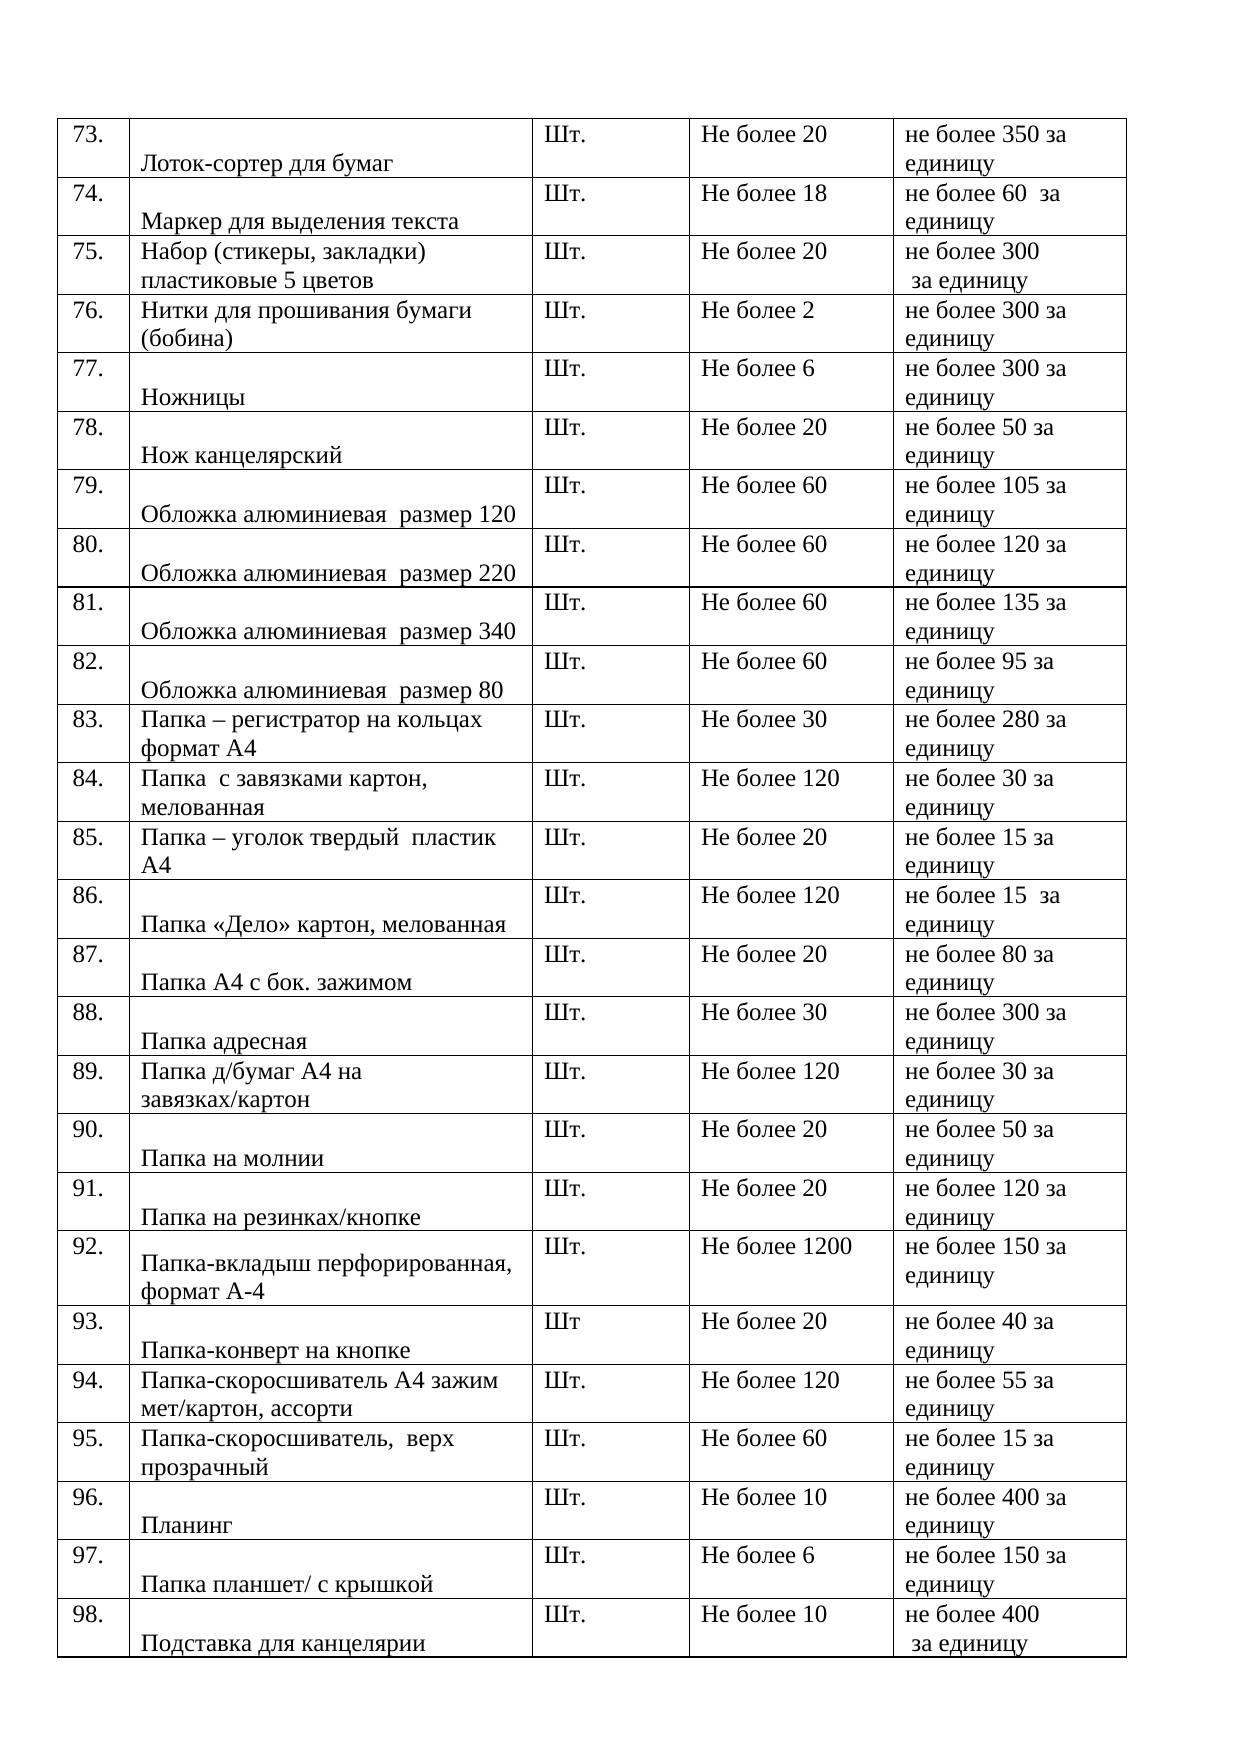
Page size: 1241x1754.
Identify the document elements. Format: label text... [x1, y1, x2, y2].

table_cell Не более 60 [690, 588, 893, 645]
table_cell Не более 20 [690, 412, 893, 469]
table_cell не более 15 за единицу [894, 880, 1126, 938]
table_cell Не более 6 [690, 353, 893, 411]
table_cell не более 50 за единицу [894, 412, 1126, 469]
table_cell не более 60 за единицу [894, 178, 1126, 235]
table_cell [58, 1540, 129, 1598]
table_cell Не более 6 [690, 1540, 893, 1598]
table_cell не более 120 за единицу [894, 529, 1126, 586]
table_cell Папка-вкладыш перфорированная, формат А-4 [130, 1231, 532, 1305]
table_cell [58, 1114, 129, 1172]
table_cell Не более 120 [690, 1365, 893, 1422]
table_cell не более 120 за единицу [894, 1173, 1126, 1230]
table_cell Нитки для прошивания бумаги (бобина) [130, 295, 532, 352]
table_cell Шт. [533, 236, 689, 294]
table_cell Не более 30 [690, 997, 893, 1055]
table_cell Шт. [533, 1482, 689, 1539]
table_cell не более 40 за единицу [894, 1306, 1126, 1364]
table_cell Не более 20 [690, 119, 893, 177]
table_cell Папка планшет/ с крышкой [130, 1540, 532, 1598]
table_cell не более 300 за единицу [894, 353, 1126, 411]
table_cell Шт. [533, 939, 689, 996]
table_cell Папка-скоросшиватель А4 зажим мет/картон, ассорти [130, 1365, 532, 1422]
table_cell Шт. [533, 822, 689, 879]
table_cell Не более 30 [690, 705, 893, 762]
table_cell Папка с завязками картон, мелованная [130, 763, 532, 821]
table_cell [58, 822, 129, 879]
table_cell не более 95 за единицу [894, 646, 1126, 703]
table_cell Не более 60 [690, 529, 893, 586]
table_cell [58, 588, 129, 645]
table_cell Шт. [533, 1231, 689, 1305]
table_cell Не более 20 [690, 1306, 893, 1364]
table_cell Папка на молнии [130, 1114, 532, 1172]
table_cell Не более 120 [690, 880, 893, 938]
table_cell Шт. [533, 1114, 689, 1172]
table_cell [58, 1423, 129, 1481]
table_cell не более 50 за единицу [894, 1114, 1126, 1172]
table_cell не более 300 за единицу [894, 997, 1126, 1055]
table_cell [58, 646, 129, 703]
table_cell Папка д/бумаг А4 на завязках/картон [130, 1056, 532, 1113]
table_cell не более 30 за единицу [894, 1056, 1126, 1113]
table_cell Папка-скоросшиватель, верх прозрачный [130, 1423, 532, 1481]
table_cell Шт. [533, 1173, 689, 1230]
table_cell не более 55 за единицу [894, 1365, 1126, 1422]
table_cell [58, 119, 129, 177]
table_cell Папка А4 с бок. зажимом [130, 939, 532, 996]
table_cell не более 105 за единицу [894, 470, 1126, 528]
table_cell не более 15 за единицу [894, 1423, 1126, 1481]
table_cell Не более 20 [690, 822, 893, 879]
table_cell не более 350 за единицу [894, 119, 1126, 177]
table_cell не более 80 за единицу [894, 939, 1126, 996]
table_cell Не более 10 [690, 1482, 893, 1539]
table_cell не более 150 за единицу [894, 1540, 1126, 1598]
table_cell Шт. [533, 880, 689, 938]
table_cell [58, 295, 129, 352]
table_cell Не более 10 [690, 1599, 893, 1656]
table_cell Шт. [533, 295, 689, 352]
table_cell не более 30 за единицу [894, 763, 1126, 821]
table_cell [58, 763, 129, 821]
table_cell Шт. [533, 353, 689, 411]
table_cell [58, 939, 129, 996]
table_cell Не более 120 [690, 1056, 893, 1113]
table_cell Не более 60 [690, 470, 893, 528]
table_cell Не более 20 [690, 939, 893, 996]
table_cell Шт. [533, 997, 689, 1055]
table_cell Шт. [533, 178, 689, 235]
table_cell Подставка для канцелярии [130, 1599, 532, 1656]
table_cell Папка – уголок твердый пластик А4 [130, 822, 532, 879]
table_cell [58, 178, 129, 235]
table_cell Шт. [533, 1423, 689, 1481]
table_cell Обложка алюминиевая размер 80 [130, 646, 532, 703]
table_cell Не более 120 [690, 763, 893, 821]
table_cell Не более 60 [690, 646, 893, 703]
table_cell Шт. [533, 646, 689, 703]
table_cell Лоток-сортер для бумаг [130, 119, 532, 177]
table_cell [58, 1482, 129, 1539]
table_cell [58, 1306, 129, 1364]
table_cell Не более 2 [690, 295, 893, 352]
table_cell Шт. [533, 1599, 689, 1656]
table_cell не более 15 за единицу [894, 822, 1126, 879]
table_cell Не более 20 [690, 1173, 893, 1230]
table_cell [58, 529, 129, 586]
table_cell Шт. [533, 1540, 689, 1598]
table_cell Шт. [533, 763, 689, 821]
table_cell Не более 1200 [690, 1231, 893, 1305]
table_cell Шт. [533, 588, 689, 645]
table_cell Шт. [533, 1365, 689, 1422]
table_cell Шт. [533, 412, 689, 469]
table_cell Обложка алюминиевая размер 120 [130, 470, 532, 528]
table_cell [58, 1173, 129, 1230]
table_cell [58, 353, 129, 411]
table_cell не более 150 за единицу [894, 1231, 1126, 1305]
table_cell Не более 60 [690, 1423, 893, 1481]
table_cell Маркер для выделения текста [130, 178, 532, 235]
table_cell Папка «Дело» картон, мелованная [130, 880, 532, 938]
table_cell не более 400 за единицу [894, 1482, 1126, 1539]
table_cell [58, 997, 129, 1055]
table_cell Папка на резинках/кнопке [130, 1173, 532, 1230]
table_cell не более 280 за единицу [894, 705, 1126, 762]
table_cell [58, 1056, 129, 1113]
table_cell [58, 1365, 129, 1422]
table_cell [58, 470, 129, 528]
table_cell Папка адресная [130, 997, 532, 1055]
table_cell Ножницы [130, 353, 532, 411]
table_cell Папка-конверт на кнопке [130, 1306, 532, 1364]
table_cell Не более 20 [690, 236, 893, 294]
table_cell Шт. [533, 470, 689, 528]
table_cell Набор (стикеры, закладки) пластиковые 5 цветов [130, 236, 532, 294]
table_cell Шт. [533, 705, 689, 762]
table_cell Папка – регистратор на кольцах формат А4 [130, 705, 532, 762]
table_cell [58, 880, 129, 938]
table_cell Нож канцелярский [130, 412, 532, 469]
table_cell Шт [533, 1306, 689, 1364]
table_cell не более 135 за единицу [894, 588, 1126, 645]
table_cell Обложка алюминиевая размер 340 [130, 588, 532, 645]
table_cell Обложка алюминиевая размер 220 [130, 529, 532, 586]
table_cell не более 300 за единицу [894, 295, 1126, 352]
table_cell Шт. [533, 529, 689, 586]
table_cell [58, 1231, 129, 1305]
table_cell не более 300 за единицу [894, 236, 1126, 294]
table_cell [58, 705, 129, 762]
table_cell Планинг [130, 1482, 532, 1539]
table_cell [58, 1599, 129, 1656]
table_cell [58, 236, 129, 294]
table_cell Шт. [533, 119, 689, 177]
table_cell Не более 20 [690, 1114, 893, 1172]
table_cell Шт. [533, 1056, 689, 1113]
table_cell не более 400 за единицу [894, 1599, 1126, 1656]
table_cell [58, 412, 129, 469]
table_cell Не более 18 [690, 178, 893, 235]
